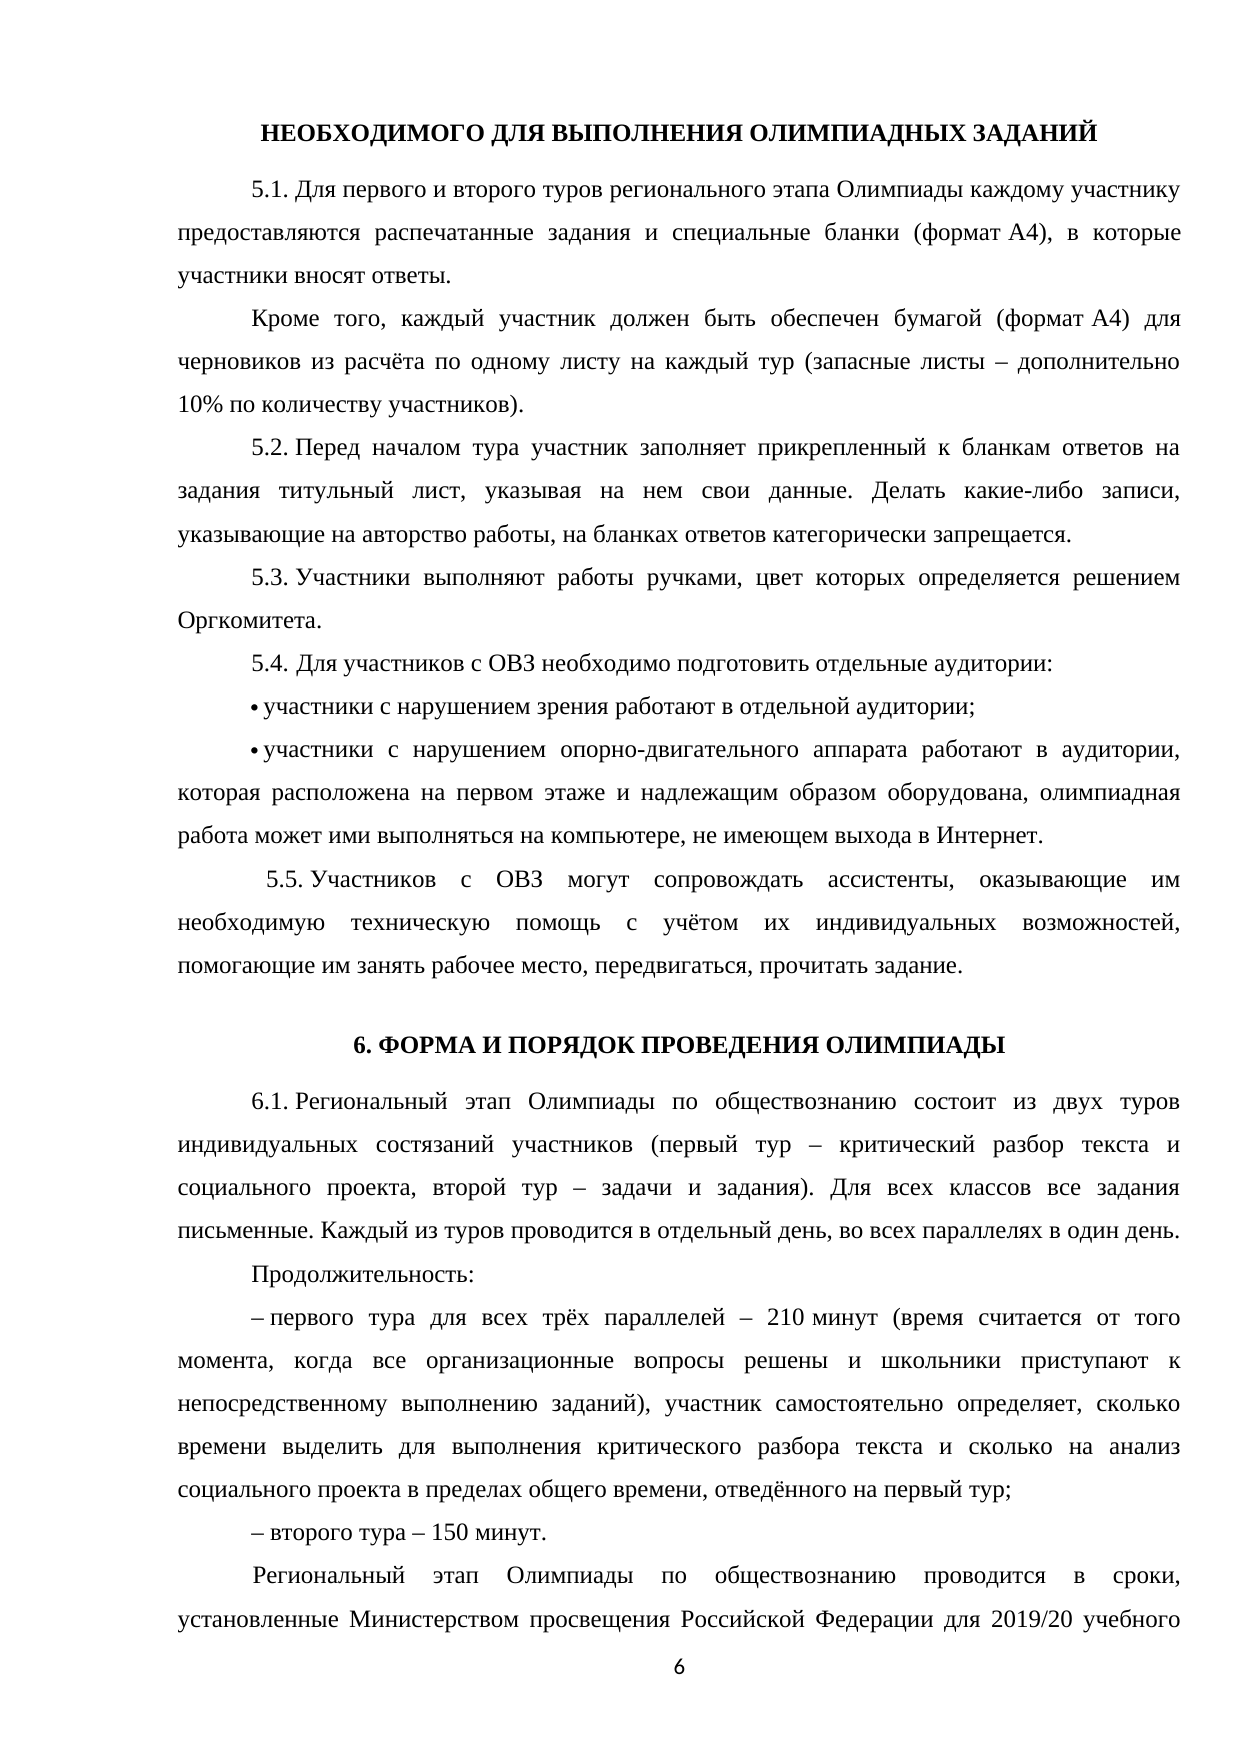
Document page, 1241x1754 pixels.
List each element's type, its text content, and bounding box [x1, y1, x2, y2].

list участники с нарушением зрения работают в отдельной аудитории; [177, 691, 1181, 720]
text 5.2. Перед началом тура участник заполняет прикрепленный к бланкам ответов на задания титульный лист, указывая на нем свои данные. Делать какие-либо записи, указывающие на авторство работы, на бланках ответов категорически запрещается. [177, 432, 1181, 547]
list 5.5. Участников с ОВЗ могут сопровождать ассистенты, оказывающие им необходимую техническую помощь с учётом их индивидуальных возможностей, помогающие им занять рабочее место, передвигаться, прочитать задание. [177, 864, 1181, 979]
text – первого тура для всех трёх параллелей – 210 минут (время считается от того момента, когда все организационные вопросы решены и школьники приступают к непосредственному выполнению заданий), участник самостоятельно определяет, сколько времени выделить для выполнения критического разбора текста и сколько на анализ социального проекта в пределах общего времени, отведённого на первый тур; [177, 1302, 1181, 1503]
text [177, 1561, 1181, 1632]
text 5.1. Для первого и второго туров регионального этапа Олимпиады каждому участнику предоставляются распечатанные задания и специальные бланки (формат А4), в которые участники вносят ответы. [177, 174, 1181, 289]
list участники с нарушением опорно-двигательного аппарата работают в аудитории, которая расположена на первом этаже и надлежащим образом оборудована, олимпиадная работа может ими выполняться на компьютере, не имеющем выхода в Интернет. [177, 734, 1181, 849]
text 5.3. Участники выполняют работы ручками, цвет которых определяется решением Оргкомитета. [177, 562, 1181, 634]
list Для участников с ОВЗ необходимо подготовить отдельные аудитории: [251, 648, 1181, 677]
text – второго тура – 150 минут. [177, 1517, 1181, 1546]
text Кроме того, каждый участник должен быть обеспечен бумагой (формат А4) для черновиков из расчёта по одному листу на каждый тур (запасные листы – дополнительно 10% по количеству участников). [177, 303, 1181, 418]
text 6.1. Региональный этап Олимпиады по обществознанию состоит из двух туров индивидуальных состязаний участников (первый тур – критический разбор текста и социального проекта, второй тур – задачи и задания). Для всех классов все задания письменные. Каждый из туров проводится в отдельный день, во всех параллелях в один день. [177, 1086, 1181, 1244]
text 6. ФОРМА И ПОРЯДОК ПРОВЕДЕНИЯ ОЛИМПИАДЫ [177, 1031, 1181, 1059]
text Продолжительность: [177, 1259, 1181, 1287]
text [177, 118, 1181, 147]
